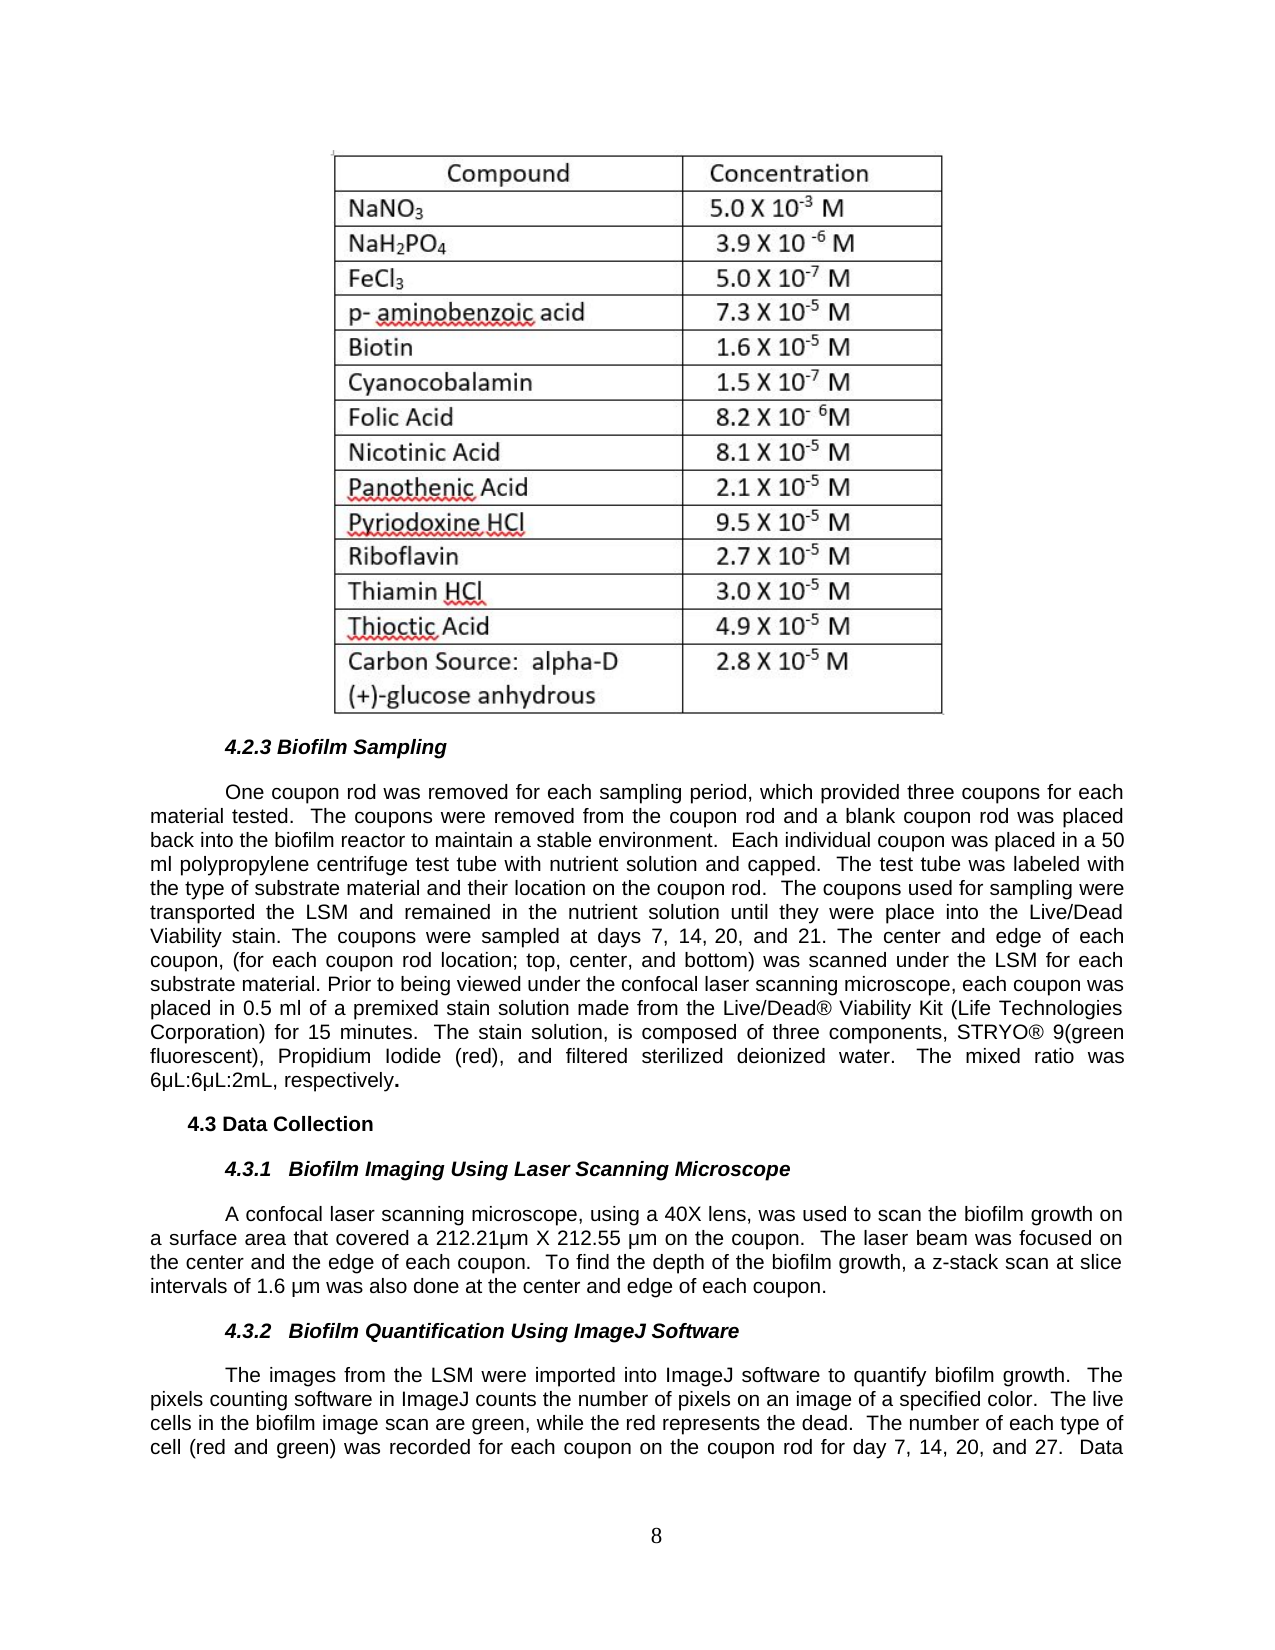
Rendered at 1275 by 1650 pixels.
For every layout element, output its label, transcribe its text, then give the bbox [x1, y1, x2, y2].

text One coupon rod was removed for each sampling period, which provided three coupons for each material tested. The coupons were removed from the coupon rod and a blank coupon rod was placed back into the biofilm reactor to maintain a stable environment. Each individual coupon was placed in a 50 ml polypropylene centrifuge test tube with nutrient solution and capped. The test tube was labeled with the type of substrate material and their location on the coupon rod. The coupons used for sampling were transported the LSM and remained in the nutrient solution until they were place into the Live/Dead Viability stain. The coupons were sampled at days 7, 14, 20, and 21. The center and edge of each coupon, (for each coupon rod location; top, center, and bottom) was scanned under the LSM for each substrate material. Prior to being viewed under the confocal laser scanning microscope, each coupon was placed in 0.5 ml of a premixed stain solution made from the Live/Dead® Viability Kit (Life Technologies Corporation) for 15 minutes. The stain solution, is composed of three components, STRYO® 9(green fluorescent), Propidium Iodide (red), and filtered sterilized deionized water. The mixed ratio was 6μL:6μL:2mL, respectively. [150, 972, 1125, 1091]
text 4.3 Data Collection [150, 1112, 1125, 1136]
text A confocal laser scanning microscope, using a 40X lens, was used to scan the biofilm growth on a surface area that covered a 212.21μm X 212.55 μm on the coupon. The laser beam was focused on the center and the edge of each coupon. To find the depth of the biofilm growth, a z-stack scan at slice intervals of 1.6 μm was also done at the center and edge of each coupon. [150, 1202, 1125, 1298]
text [150, 1363, 1125, 1459]
text 4.3.1 Biofilm Imaging Using Laser Scanning Microscope [150, 1157, 1125, 1181]
text 4.3.2 Biofilm Quantification Using ImageJ Software [150, 1318, 1125, 1342]
text 4.2.3 Biofilm Sampling [150, 735, 1125, 759]
picture [330, 150, 945, 715]
